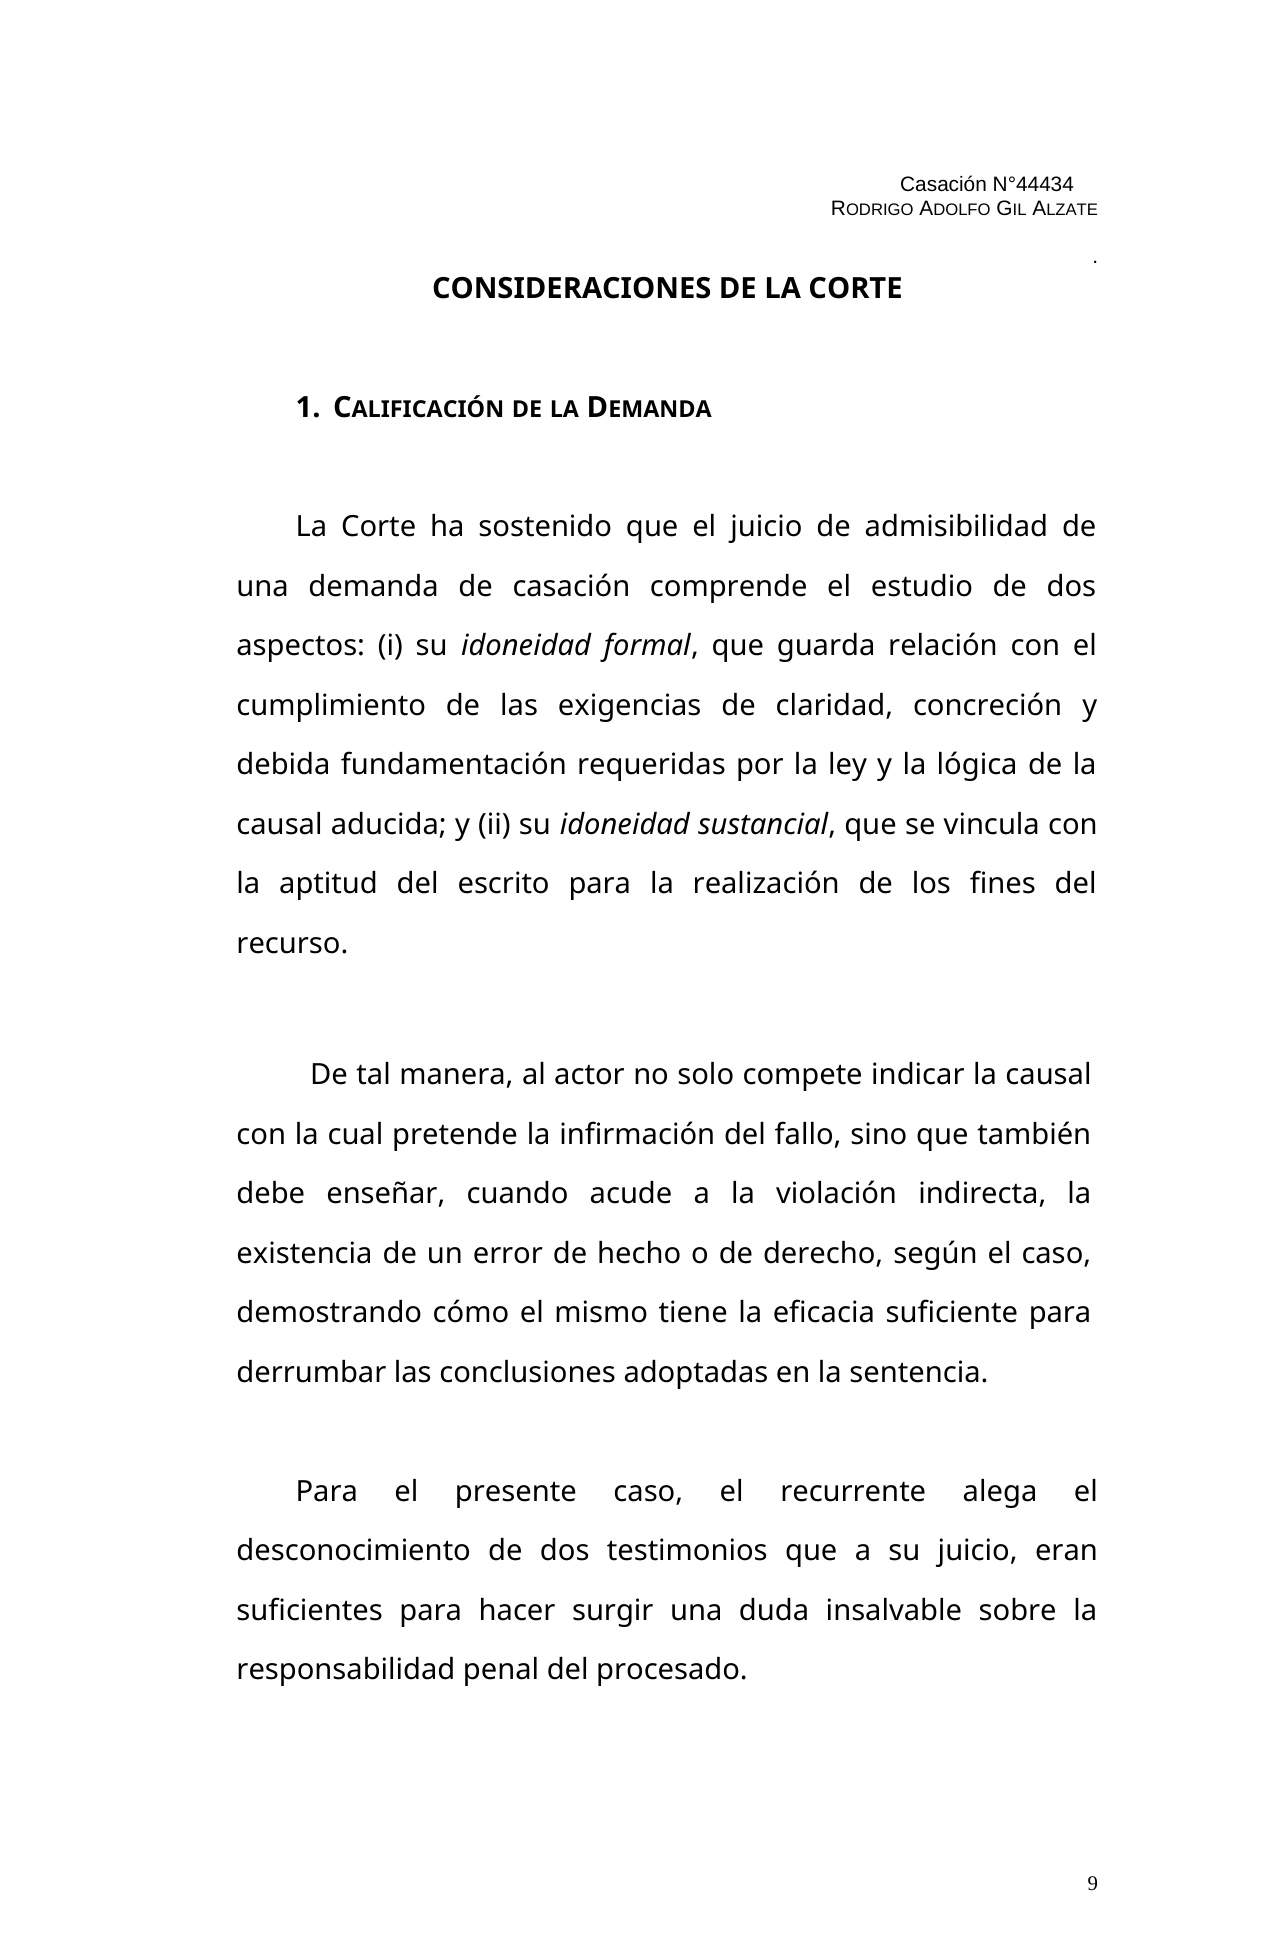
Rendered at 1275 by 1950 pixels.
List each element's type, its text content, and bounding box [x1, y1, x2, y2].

text Para el presente caso, el recurrente alega el desconocimiento de dos testimonios que a su juicio, eran suficientes para hacer surgir una duda insalvable sobre la responsabilidad penal del procesado. [236, 1470, 1098, 1688]
text CONSIDERACIONES DE [236, 268, 1098, 307]
text De tal manera, al actor no solo compete indicar la causal con la cual pretende la infirmación del fallo, sino que también debe enseñar, cuando acude a la violación indirecta, la existencia de un error de hecho o de derecho, según el caso, demostrando cómo el mismo tiene la eficacia suficiente para derrumbar las conclusiones adoptadas en la sentencia. [236, 1053, 1092, 1391]
list Calificación de la Demanda [295, 387, 1098, 426]
text La Corte ha sostenido que el juicio de admisibilidad de una demanda de casación comprende el estudio de dos aspectos: (i) su idoneidad formal, que guarda relación con el cumplimiento de las exigencias de claridad, concreción y debida fundamentación requeridas por la ley y la lógica de la causal aducida; y (ii) su idoneidad sustancial, que se vincula con la aptitud del escrito para la realización de los fines del recurso. [236, 506, 1098, 962]
